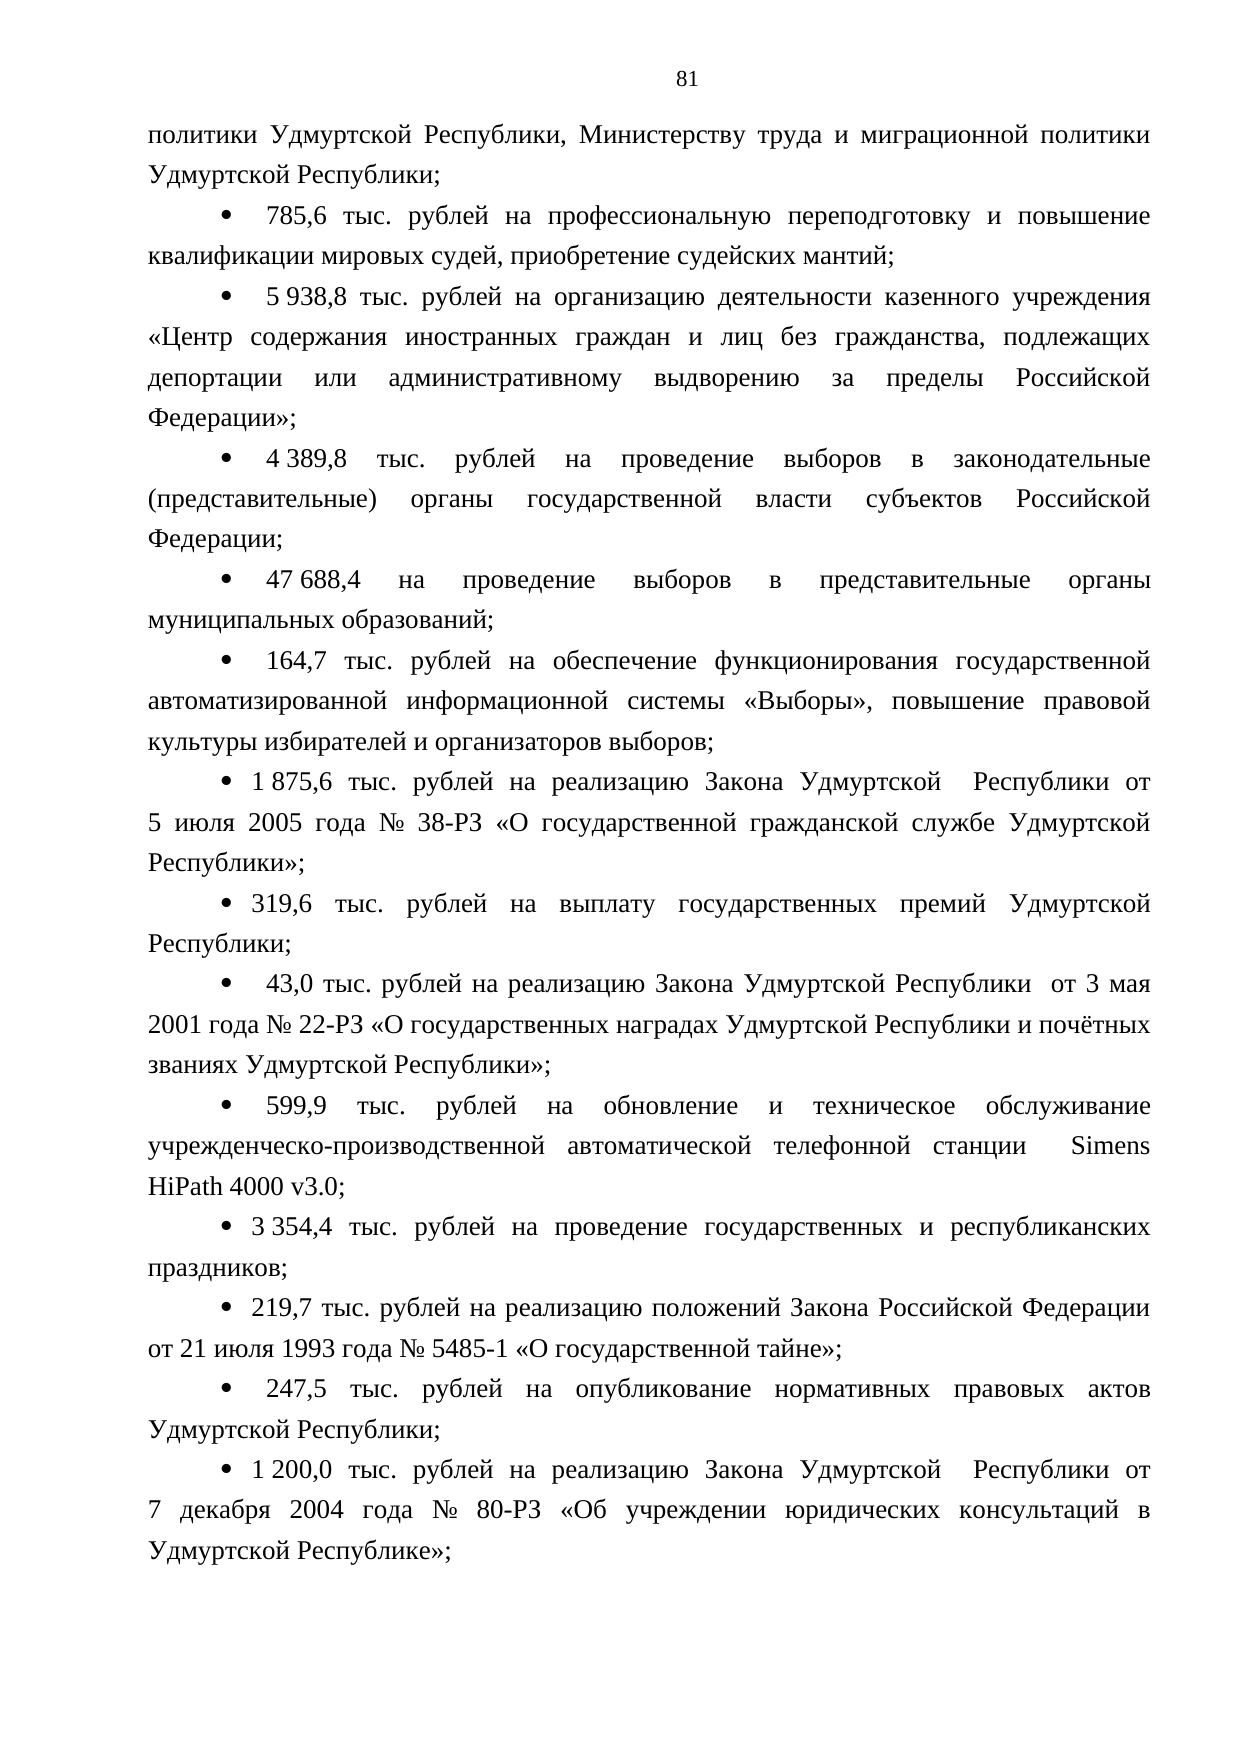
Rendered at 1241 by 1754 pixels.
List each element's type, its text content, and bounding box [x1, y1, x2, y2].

list 43,0 тыс. рублей на реализацию Закона Удмуртской Республики от 3 мая 2001 года № 22-РЗ «О государственных наградах Удмуртской Республики и почётных званиях Удмуртской Республики»; [148, 968, 1152, 1080]
list 1 875,6 тыс. рублей на реализацию Закона Удмуртской Республики от 5 июля 2005 года № 38-РЗ «О государственной гражданской службе Удмуртской Республики»; [148, 765, 1152, 877]
list 5 938,8 тыс. рублей на организацию деятельности казенного учреждения «Центр содержания иностранных граждан и лиц без гражданства, подлежащих депортации или административному выдворению за пределы Российской Федерации»; [148, 280, 1152, 432]
list 4 389,8 тыс. рублей на проведение выборов в законодательные (представительные) органы государственной власти субъектов Российской Федерации; [148, 442, 1152, 554]
list 599,9 тыс. рублей на обновление и техническое обслуживание учрежденческо-производственной автоматической телефонной станции Simens HiPath 4000 v3.0; [148, 1089, 1152, 1201]
list 164,7 тыс. рублей на обеспечение функционирования государственной автоматизированной информационной системы «Выборы», повышение правовой культуры избирателей и организаторов выборов; [148, 644, 1152, 756]
list 219,7 тыс. рублей на реализацию положений Закона Российской Федерации от 21 июля 1993 года № 5485-1 «О государственной тайне»; [148, 1291, 1152, 1363]
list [148, 118, 1152, 190]
list 319,6 тыс. рублей на выплату государственных премий Удмуртской Республики; [148, 887, 1152, 958]
list 785,6 тыс. рублей на профессиональную переподготовку и повышение квалификации мировых судей, приобретение судейских мантий; [148, 199, 1152, 271]
list 47 688,4 на проведение выборов в представительные органы муниципальных образований; [148, 563, 1152, 635]
list 1 200,0 тыс. рублей на реализацию Закона Удмуртской Республики от 7 декабря 2004 года № 80-РЗ «Об учреждении юридических консультаций в Удмуртской Республике»; [148, 1453, 1152, 1565]
list 3 354,4 тыс. рублей на проведение государственных и республиканских праздников; [148, 1210, 1152, 1282]
list 247,5 тыс. рублей на опубликование нормативных правовых актов Удмуртской Республики; [148, 1372, 1152, 1444]
